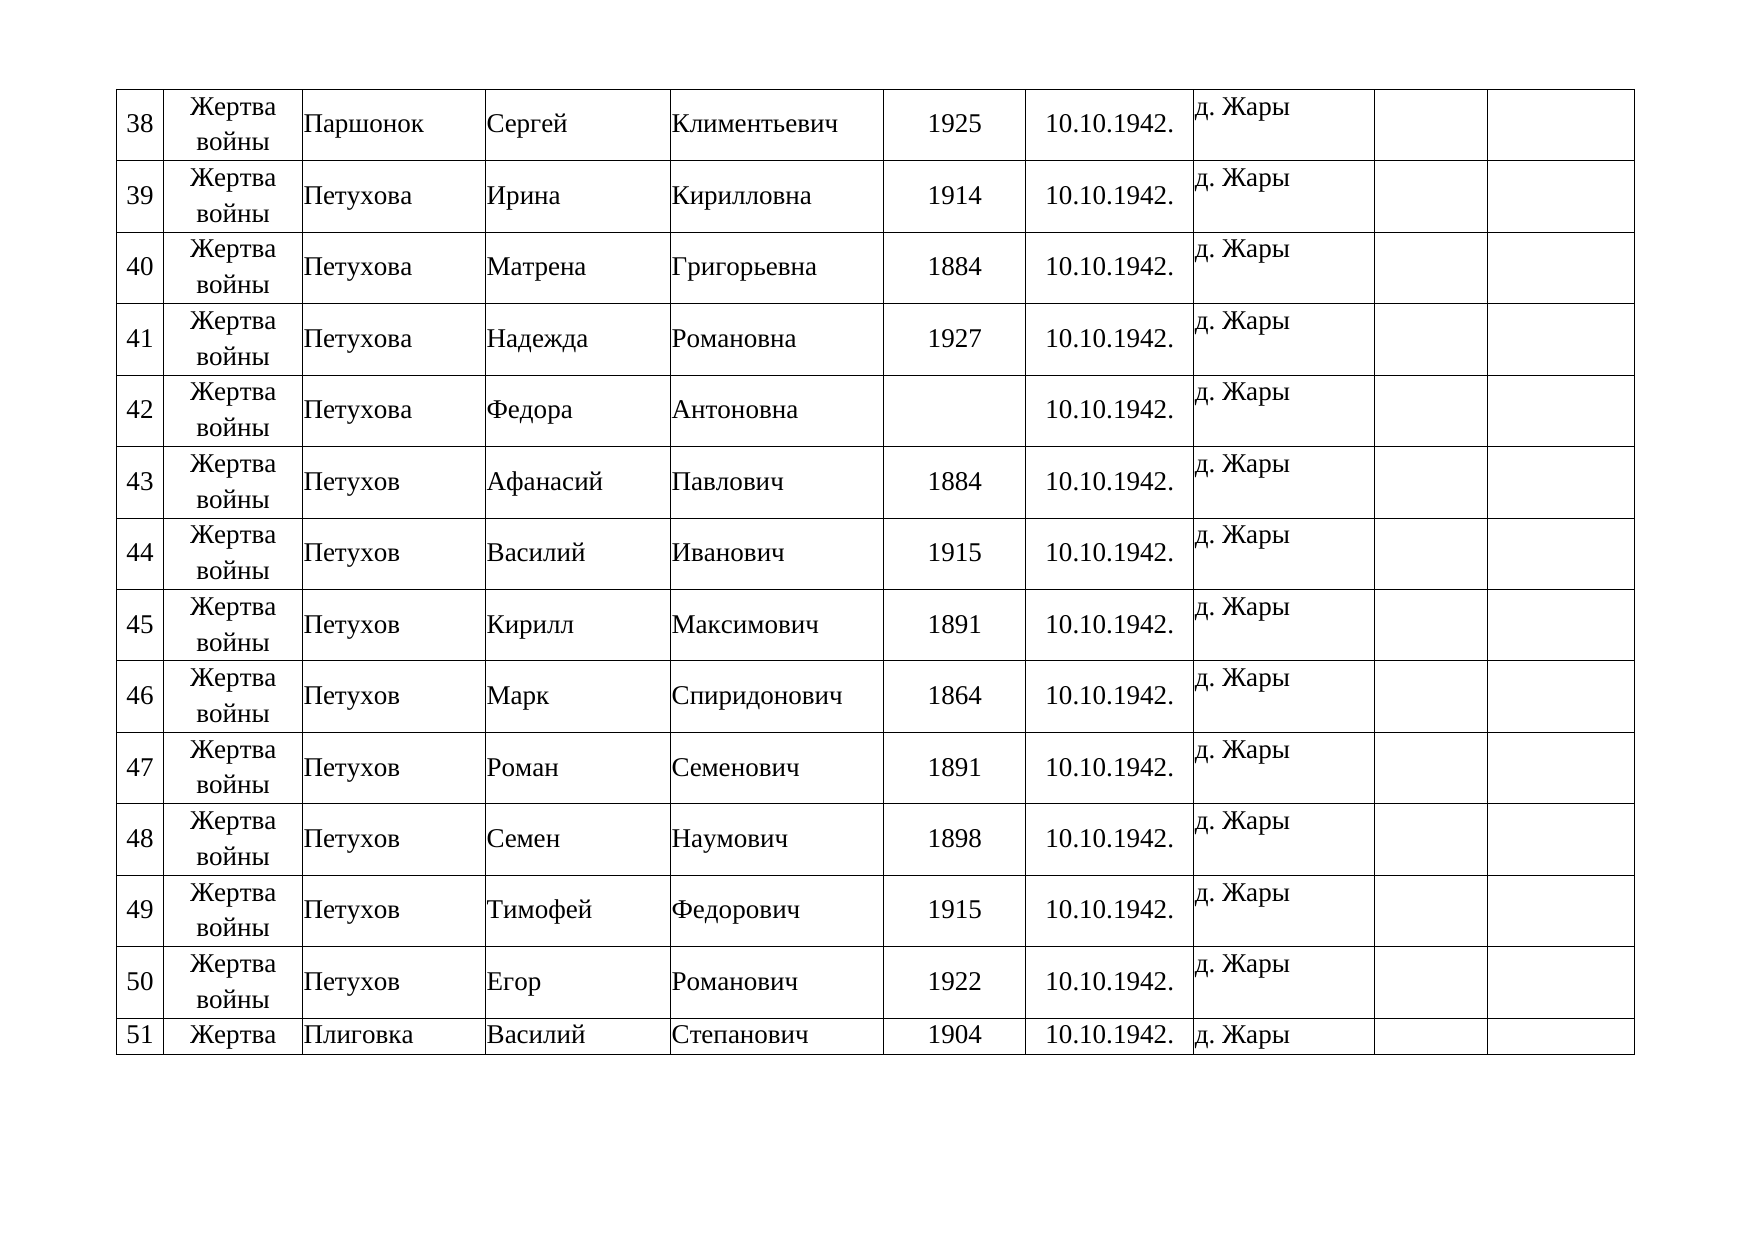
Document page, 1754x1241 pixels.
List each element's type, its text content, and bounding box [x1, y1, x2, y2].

table_cell [1488, 519, 1634, 589]
table_cell 10.10.1942. [1026, 590, 1193, 660]
table_cell Жертва войны [164, 90, 302, 160]
table_cell [1375, 1019, 1487, 1054]
table_cell д. Жары [1194, 304, 1374, 374]
table_cell [1375, 519, 1487, 589]
table_cell Романовна [671, 304, 883, 374]
table_cell [1488, 447, 1634, 517]
table_cell Паршонок [303, 90, 485, 160]
table_cell Василий [486, 1019, 670, 1054]
table_cell Жертва войны [164, 1019, 302, 1054]
table_cell 1915 [884, 519, 1025, 589]
table_cell Максимович [671, 590, 883, 660]
table_cell [1488, 376, 1634, 446]
table_cell Жертва войны [164, 376, 302, 446]
table_cell 43 [117, 447, 163, 517]
table_cell 45 [117, 590, 163, 660]
table_cell 10.10.1942. [1026, 733, 1193, 803]
table_cell [1375, 90, 1487, 160]
table_cell [1375, 804, 1487, 875]
table_cell 1891 [884, 590, 1025, 660]
table_cell 1922 [884, 947, 1025, 1018]
table_cell Матрена [486, 233, 670, 303]
table_cell [1488, 804, 1634, 875]
table_cell Жертва войны [164, 733, 302, 803]
table_cell Жертва войны [164, 161, 302, 232]
table_cell Петухова [303, 233, 485, 303]
table_cell Жертва войны [164, 876, 302, 946]
table_cell Плиговка [303, 1019, 485, 1054]
table_cell Спиридонович [671, 661, 883, 732]
table_cell 1904 [884, 1019, 1025, 1054]
table_cell д. Жары [1194, 661, 1374, 732]
table_cell Петухов [303, 519, 485, 589]
table_cell д. Жары [1194, 804, 1374, 875]
table_cell Федора [486, 376, 670, 446]
table_cell [1375, 947, 1487, 1018]
table_cell [1488, 876, 1634, 946]
table_cell 46 [117, 661, 163, 732]
table_cell д. Жары [1194, 90, 1374, 160]
table_cell Григорьевна [671, 233, 883, 303]
table_cell 1927 [884, 304, 1025, 374]
table_cell Марк [486, 661, 670, 732]
table_cell 38 [117, 90, 163, 160]
table_cell 44 [117, 519, 163, 589]
table_cell Жертва войны [164, 304, 302, 374]
table_cell 39 [117, 161, 163, 232]
table_cell Степанович [671, 1019, 883, 1054]
table_cell Жертва войны [164, 447, 302, 517]
table_cell 10.10.1942. [1026, 161, 1193, 232]
table_cell [1488, 161, 1634, 232]
table_cell 10.10.1942. [1026, 90, 1193, 160]
table_cell [1488, 661, 1634, 732]
table_cell 10.10.1942. [1026, 304, 1193, 374]
table_cell Петухов [303, 947, 485, 1018]
table_cell 41 [117, 304, 163, 374]
table_cell Роман [486, 733, 670, 803]
table_cell 10.10.1942. [1026, 947, 1193, 1018]
table_cell Наумович [671, 804, 883, 875]
table_cell 10.10.1942. [1026, 1019, 1193, 1054]
table_cell 10.10.1942. [1026, 876, 1193, 946]
table_cell 1884 [884, 447, 1025, 517]
table_cell д. Жары [1194, 876, 1374, 946]
table_cell Петухов [303, 661, 485, 732]
table_cell Семен [486, 804, 670, 875]
table_cell 1898 [884, 804, 1025, 875]
table_cell Жертва войны [164, 519, 302, 589]
table_cell Жертва войны [164, 590, 302, 660]
table_cell Кирилл [486, 590, 670, 660]
table_cell [1375, 447, 1487, 517]
table_cell 51 [117, 1019, 163, 1054]
table_cell 1914 [884, 161, 1025, 232]
table_cell 10.10.1942. [1026, 519, 1193, 589]
table_cell д. Жары [1194, 161, 1374, 232]
table_cell Жертва войны [164, 661, 302, 732]
table_cell Романович [671, 947, 883, 1018]
table_cell 1915 [884, 876, 1025, 946]
table_cell д. Жары [1194, 447, 1374, 517]
table_cell [1375, 590, 1487, 660]
table_cell 10.10.1942. [1026, 447, 1193, 517]
table_cell Петухов [303, 733, 485, 803]
table_cell д. Жары [1194, 947, 1374, 1018]
table_cell д. Жары [1194, 233, 1374, 303]
table_cell Афанасий [486, 447, 670, 517]
table_cell Антоновна [671, 376, 883, 446]
table_cell Петухова [303, 376, 485, 446]
table_cell Сергей [486, 90, 670, 160]
table_cell [1375, 161, 1487, 232]
table_cell 40 [117, 233, 163, 303]
table_cell Петухов [303, 804, 485, 875]
table_cell д. Жары [1194, 733, 1374, 803]
table_cell Семенович [671, 733, 883, 803]
table_cell [884, 376, 1025, 446]
table_cell [1375, 876, 1487, 946]
table_cell Жертва войны [164, 947, 302, 1018]
table_cell [1488, 233, 1634, 303]
table_cell 49 [117, 876, 163, 946]
table_cell 48 [117, 804, 163, 875]
table_cell [1375, 304, 1487, 374]
table_cell д. Жары [1194, 590, 1374, 660]
table_cell д. Жары [1194, 1019, 1374, 1054]
table_cell 10.10.1942. [1026, 233, 1193, 303]
table_cell Ирина [486, 161, 670, 232]
table_cell 50 [117, 947, 163, 1018]
table_cell [1488, 590, 1634, 660]
table_cell Василий [486, 519, 670, 589]
table_cell Петухов [303, 590, 485, 660]
table_cell д. Жары [1194, 519, 1374, 589]
table_cell Егор [486, 947, 670, 1018]
table_cell [1488, 947, 1634, 1018]
table_cell 10.10.1942. [1026, 804, 1193, 875]
table_cell Иванович [671, 519, 883, 589]
table_cell [1488, 733, 1634, 803]
table_cell Жертва войны [164, 233, 302, 303]
table_cell 1884 [884, 233, 1025, 303]
table_cell Петухова [303, 161, 485, 232]
table_cell 10.10.1942. [1026, 661, 1193, 732]
table_cell [1375, 733, 1487, 803]
table_cell Федорович [671, 876, 883, 946]
table_cell Тимофей [486, 876, 670, 946]
table_cell 1925 [884, 90, 1025, 160]
table_cell Петухова [303, 304, 485, 374]
table_cell Климентьевич [671, 90, 883, 160]
table_cell Надежда [486, 304, 670, 374]
table_cell 1864 [884, 661, 1025, 732]
table_cell д. Жары [1194, 376, 1374, 446]
table_cell Жертва войны [164, 804, 302, 875]
table_cell Петухов [303, 447, 485, 517]
table_cell [1488, 90, 1634, 160]
table_cell Павлович [671, 447, 883, 517]
table_cell [1488, 1019, 1634, 1054]
table_cell [1375, 233, 1487, 303]
table_cell 10.10.1942. [1026, 376, 1193, 446]
table_cell Петухов [303, 876, 485, 946]
table_cell [1488, 304, 1634, 374]
table_cell Кирилловна [671, 161, 883, 232]
table_cell 42 [117, 376, 163, 446]
table_cell 1891 [884, 733, 1025, 803]
table_cell [1375, 661, 1487, 732]
table_cell [1375, 376, 1487, 446]
table_cell 47 [117, 733, 163, 803]
